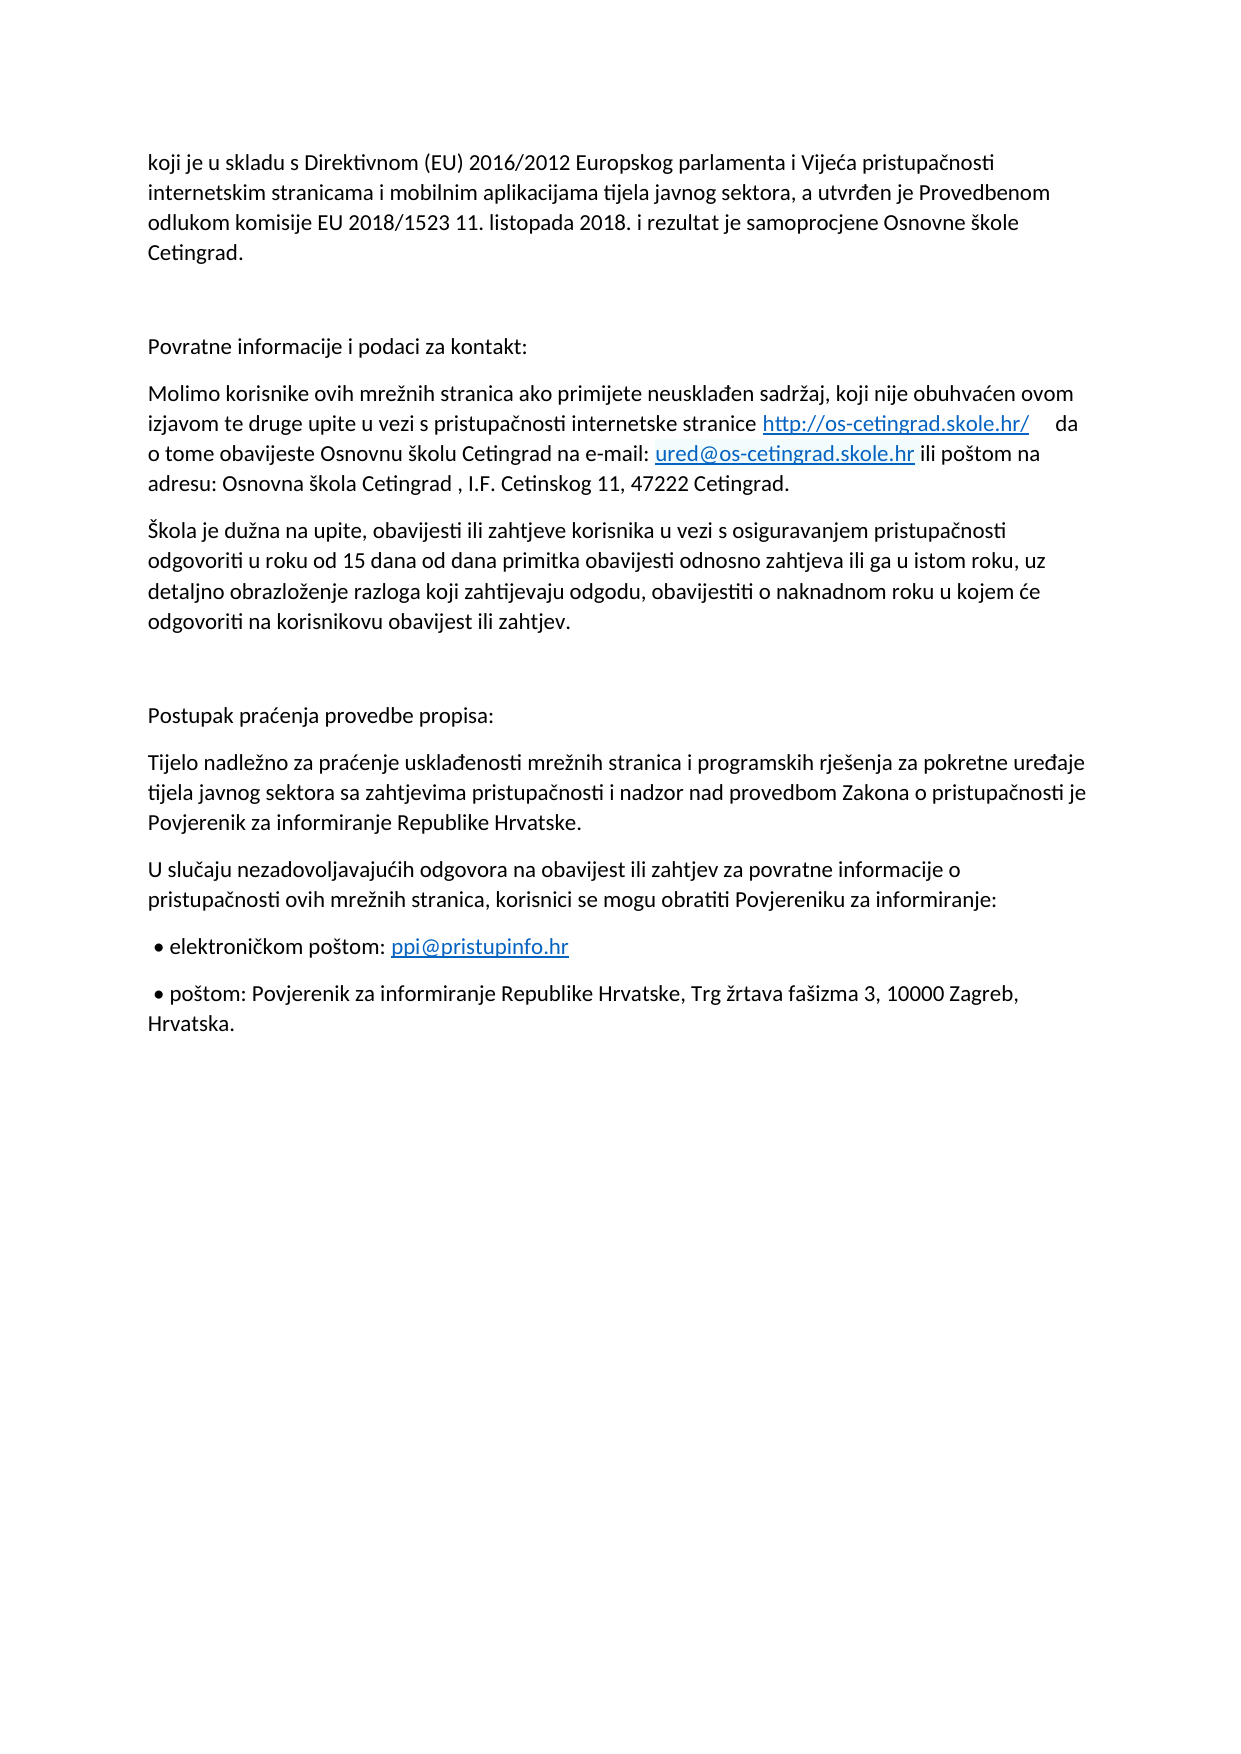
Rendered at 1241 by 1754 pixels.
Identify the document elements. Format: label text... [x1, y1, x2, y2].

text U slučaju nezadovoljavajućih odgovora na obavijest ili zahtjev za povratne informacije o pristupačnosti ovih mrežnih stranica, korisnici se mogu obratiti Povjereniku za informiranje: [148, 855, 1093, 913]
text Povratne informacije i podaci za kontakt: [148, 332, 1093, 360]
text Molimo korisnike ovih mrežnih stranica ako primijete neusklađen sadržaj, koji nije obuhvaćen ovom izjavom te druge upite u vezi s pristupačnosti internetske stranice http://os-cetingrad.skole.hr/ da o tome obavijeste Osnovnu školu Cetingrad na e-mail: ured@os-cetingrad.skole.hr ili poštom na adresu: Osnovna škola Cetingrad , I.F. Cetinskog 11, 47222 Cetingrad. [148, 379, 1093, 497]
text Postupak praćenja provedbe propisa: [148, 701, 1093, 729]
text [148, 148, 1093, 266]
text Škola je dužna na upite, obavijesti ili zahtjeve korisnika u vezi s osiguravanjem pristupačnosti odgovoriti u roku od 15 dana od dana primitka obavijesti odnosno zahtjeva ili ga u istom roku, uz detaljno obrazloženje razloga koji zahtijevaju odgodu, obavijestiti o naknadnom roku u kojem će odgovoriti na korisnikovu obavijest ili zahtjev. [148, 516, 1093, 635]
text Tijelo nadležno za praćenje usklađenosti mrežnih stranica i programskih rješenja za pokretne uređaje tijela javnog sektora sa zahtjevima pristupačnosti i nadzor nad provedbom Zakona o pristupačnosti je Povjerenik za informiranje Republike Hrvatske. [148, 748, 1093, 836]
text • poštom: Povjerenik za informiranje Republike Hrvatske, Trg žrtava fašizma 3, 10000 Zagreb, Hrvatska. [148, 979, 1093, 1037]
text • elektroničkom poštom: ppi@pristupinfo.hr [148, 932, 1093, 960]
